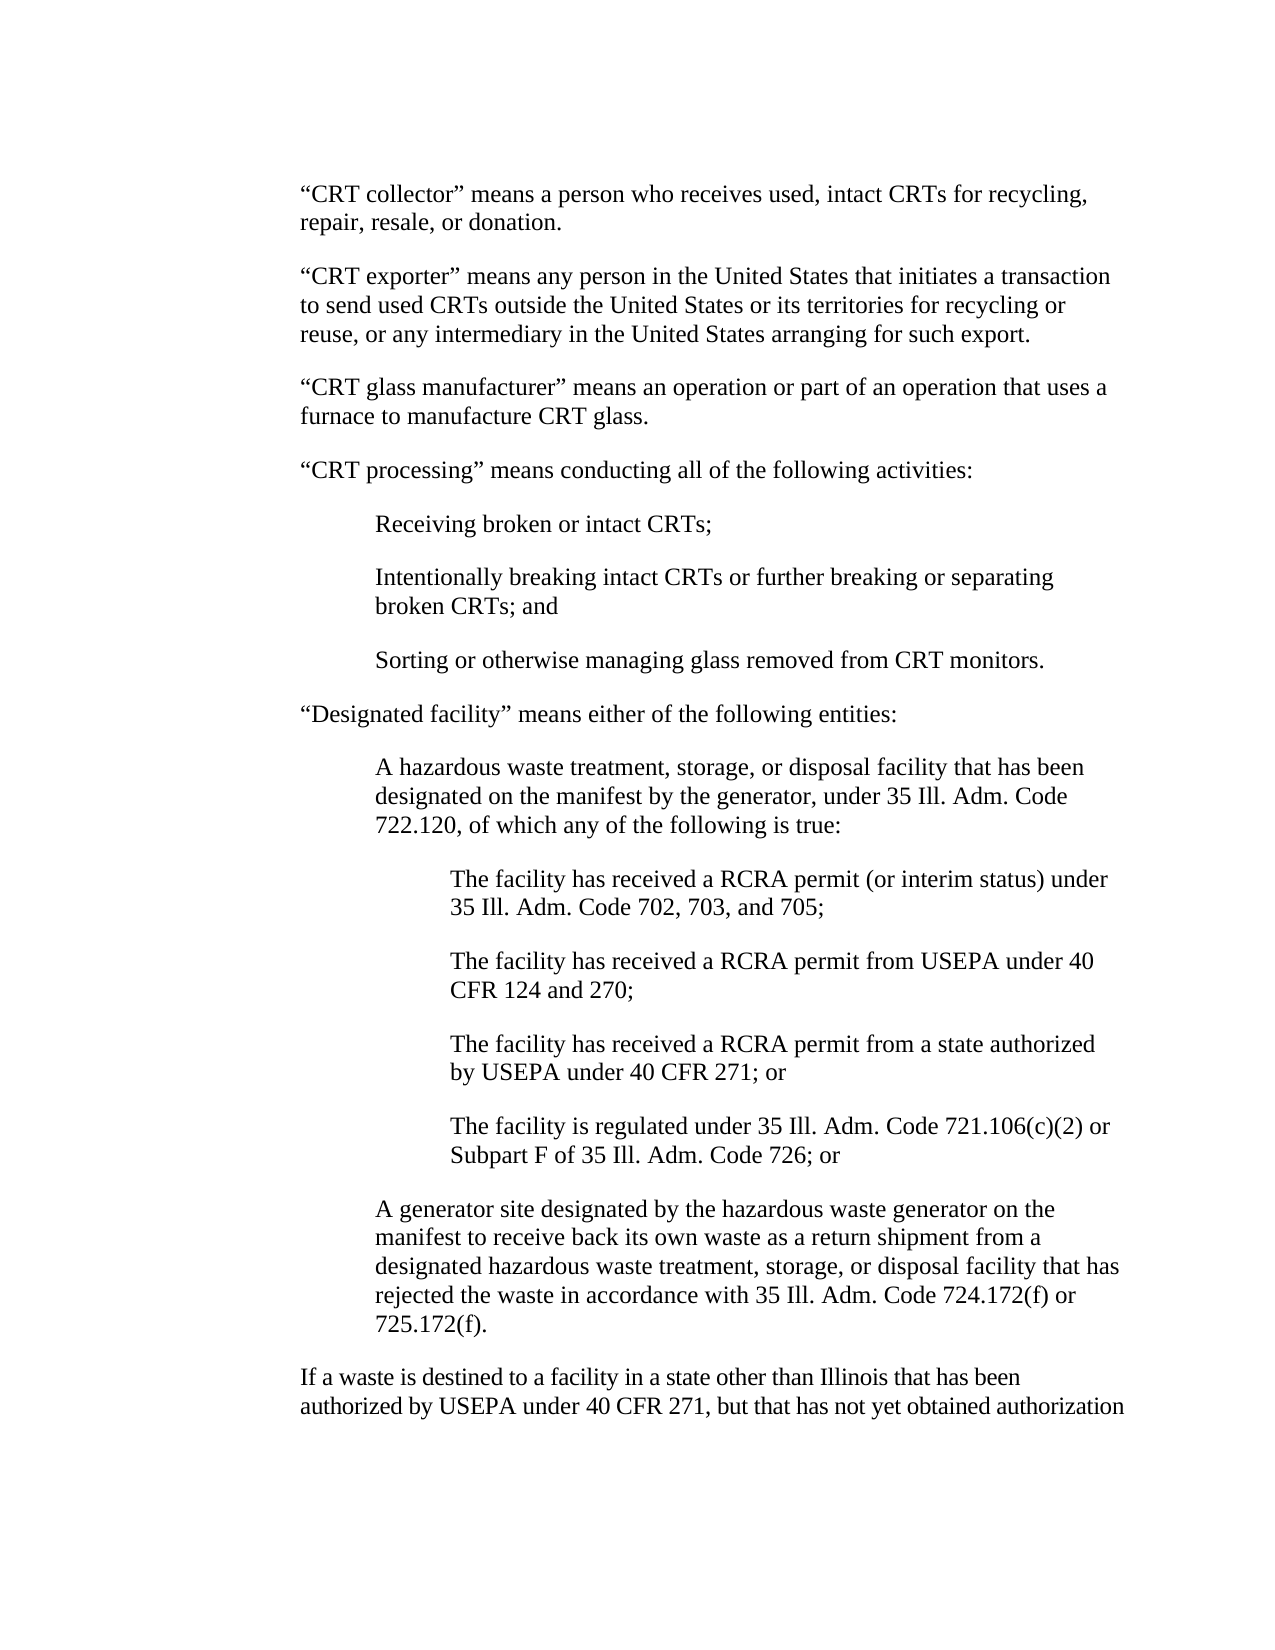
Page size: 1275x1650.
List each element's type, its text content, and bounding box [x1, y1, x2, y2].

text “CRT exporter” means any person in the United States that initiates a transaction to send used CRTs outside the United States or its territories for recycling or reuse, or any intermediary in the United States arranging for such export. [300, 261, 1125, 347]
text The facility is regulated under 35 Ill. Adm. Code 721.106(c)(2) or Subpart F of 35 Ill. Adm. Code 726; or [450, 1111, 1125, 1169]
text A hazardous waste treatment, storage, or disposal facility that has been designated on the manifest by the generator, under 35 Ill. Adm. Code 722.120, of which any of the following is true: [375, 752, 1125, 839]
text “CRT collector” means a person who receives used, intact CRTs for recycling, repair, resale, or donation. [300, 179, 1125, 236]
text A generator site designated by the hazardous waste generator on the manifest to receive back its own waste as a return shipment from a designated hazardous waste treatment, storage, or disposal facility that has rejected the waste in accordance with 35 Ill. Adm. Code 724.172(f) or 725.172(f). [375, 1194, 1125, 1337]
text The facility has received a RCRA permit from a state authorized by USEPA under 40 CFR 271; or [450, 1029, 1125, 1086]
text “Designated facility” means either of the following entities: [300, 699, 1125, 727]
text “CRT glass manufacturer” means an operation or part of an operation that uses a furnace to manufacture CRT glass. [300, 372, 1125, 430]
text Receiving broken or intact CRTs; [375, 509, 1125, 537]
text Sorting or otherwise managing glass removed from CRT monitors. [375, 645, 1125, 674]
text The facility has received a RCRA permit from USEPA under 40 CFR 124 and 270; [450, 946, 1125, 1004]
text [300, 1362, 1125, 1420]
text Intentionally breaking intact CRTs or further breaking or separating broken CRTs; and [375, 562, 1125, 620]
text “CRT processing” means conducting all of the following activities: [300, 455, 1125, 484]
text The facility has received a RCRA permit (or interim status) under 35 Ill. Adm. Code 702, 703, and 705; [450, 864, 1125, 921]
